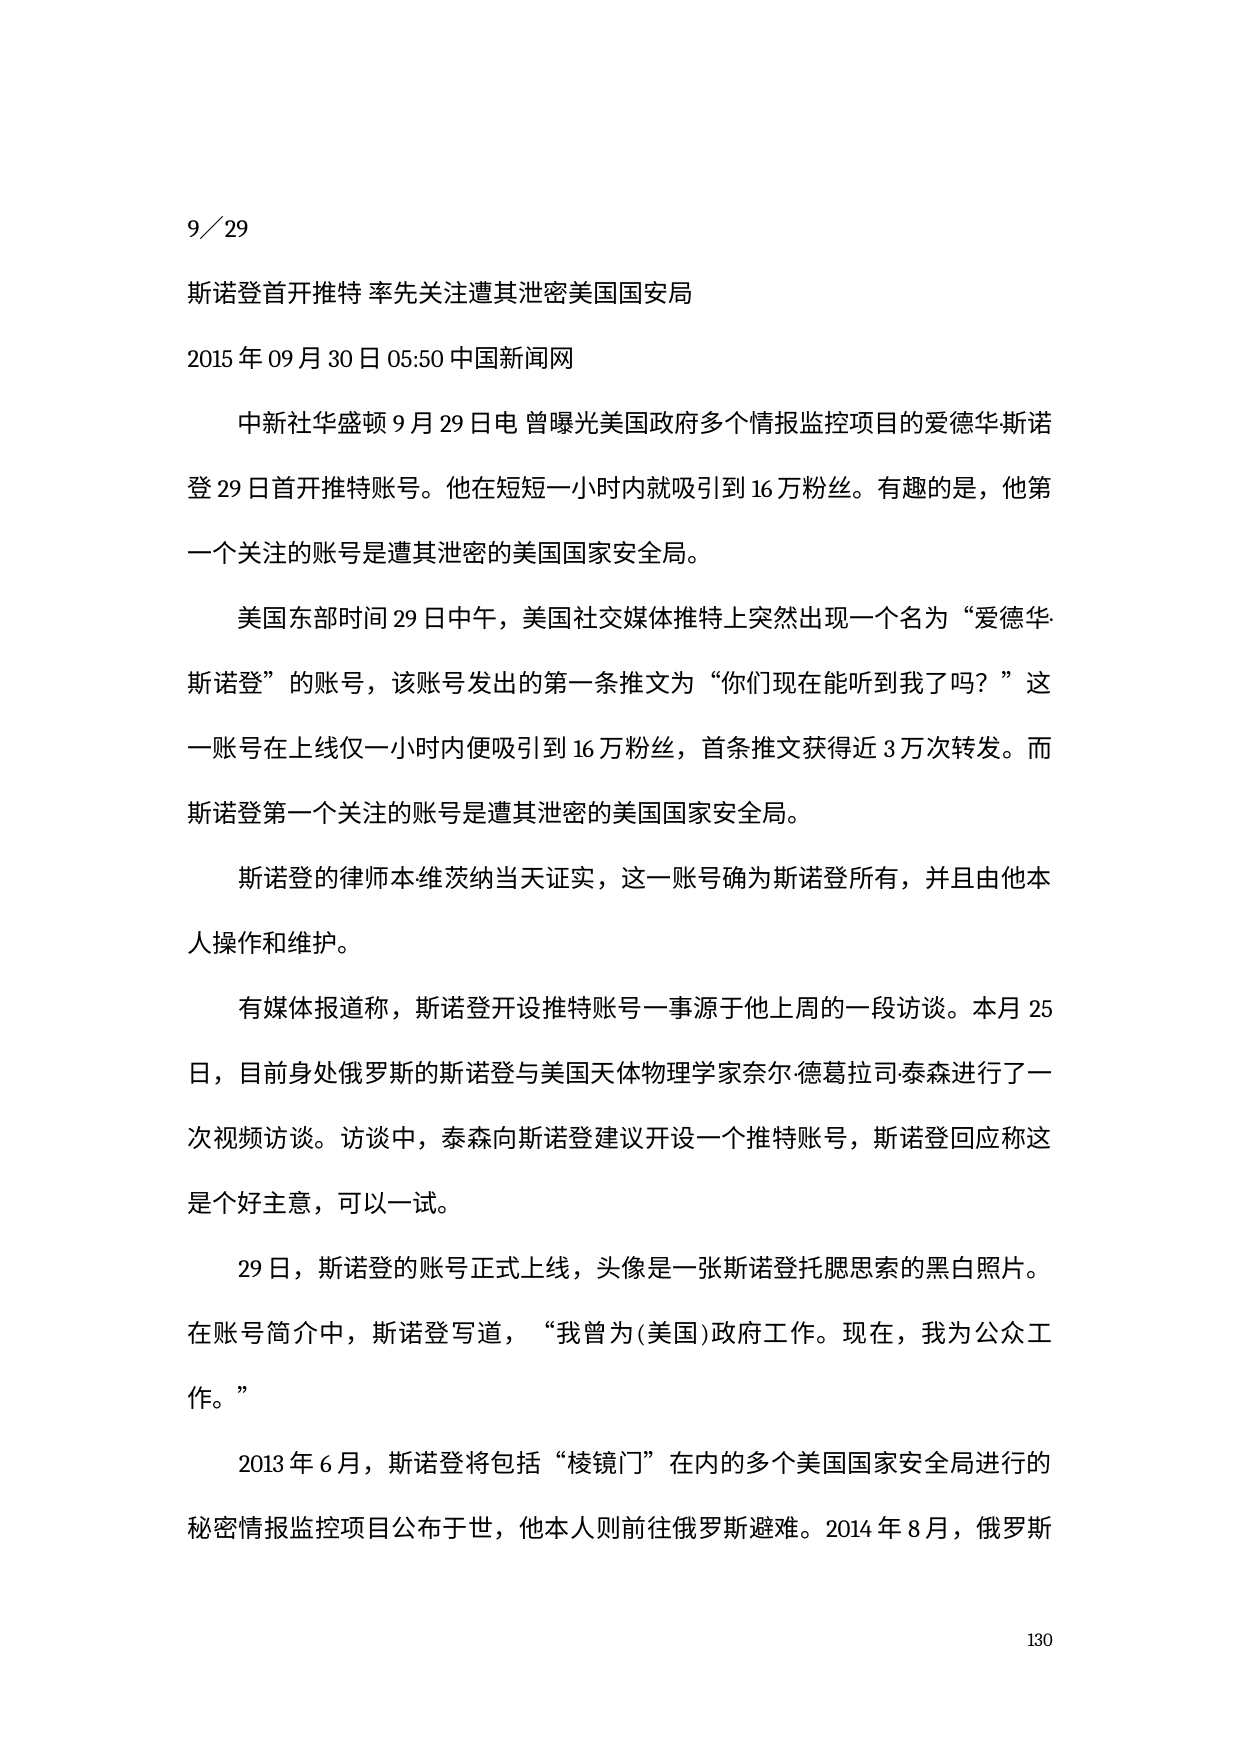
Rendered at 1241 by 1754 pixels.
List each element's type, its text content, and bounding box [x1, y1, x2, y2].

text 斯诺登的律师本·维茨纳当天证实，这一账号确为斯诺登所有，并且由他本人操作和维护。 [187, 844, 1053, 974]
text 29日，斯诺登的账号正式上线，头像是一张斯诺登托腮思索的黑白照片。在账号简介中，斯诺登写道，“我曾为(美国)政府工作。现在，我为公众工作。” [187, 1234, 1053, 1429]
text 中新社华盛顿9月29日电 曾曝光美国政府多个情报监控项目的爱德华·斯诺登29日首开推特账号。他在短短一小时内就吸引到16万粉丝。有趣的是，他第一个关注的账号是遭其泄密的美国国家安全局。 [187, 389, 1053, 584]
text 2015年09月30日05:50 中国新闻网 [187, 324, 1053, 389]
text 美国东部时间29日中午，美国社交媒体推特上突然出现一个名为“爱德华·斯诺登”的账号，该账号发出的第一条推文为“你们现在能听到我了吗？”这一账号在上线仅一小时内便吸引到16万粉丝，首条推文获得近3万次转发。而斯诺登第一个关注的账号是遭其泄密的美国国家安全局。 [187, 584, 1053, 844]
text 有媒体报道称，斯诺登开设推特账号一事源于他上周的一段访谈。本月25日，目前身处俄罗斯的斯诺登与美国天体物理学家奈尔·德葛拉司·泰森进行了一次视频访谈。访谈中，泰森向斯诺登建议开设一个推特账号，斯诺登回应称这是个好主意，可以一试。 [187, 974, 1053, 1234]
text 9／29 [187, 194, 1053, 259]
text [187, 1429, 1053, 1559]
text 斯诺登首开推特 率先关注遭其泄密美国国安局 [187, 259, 1053, 324]
